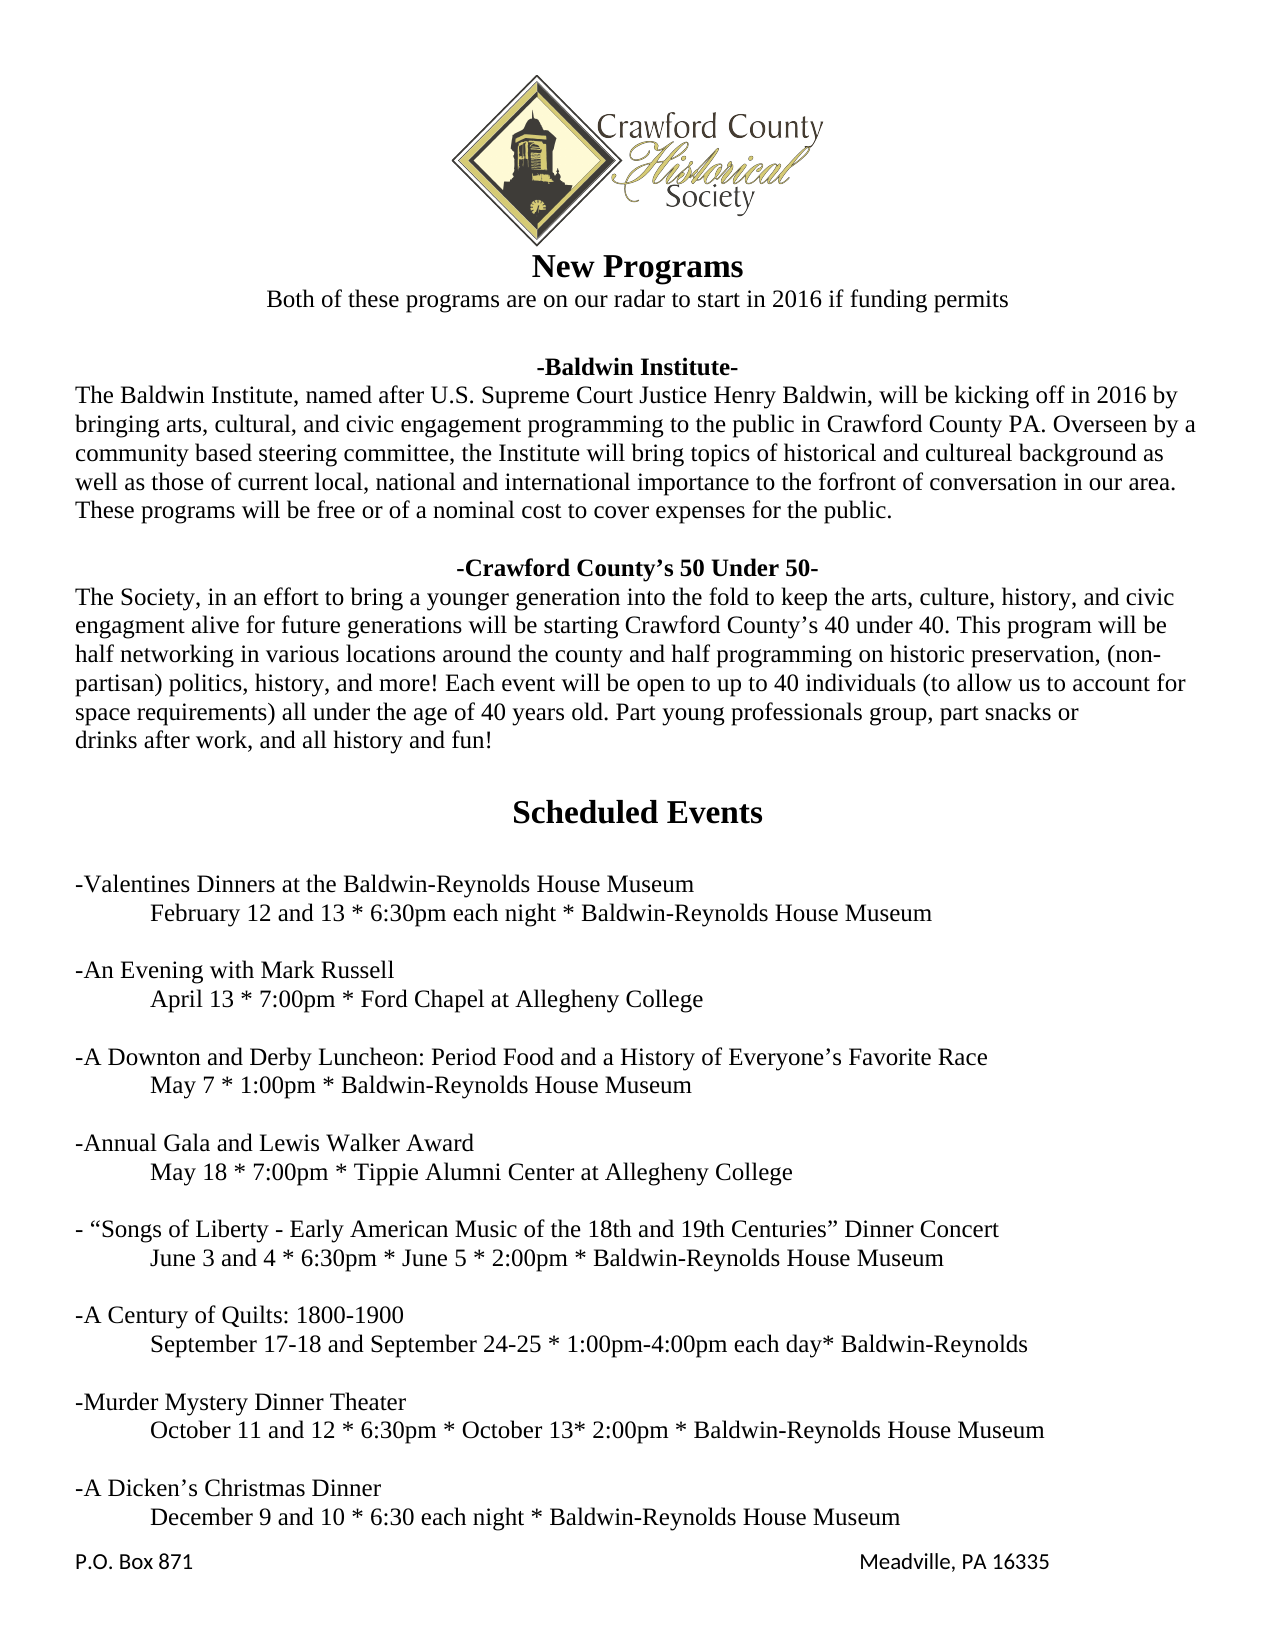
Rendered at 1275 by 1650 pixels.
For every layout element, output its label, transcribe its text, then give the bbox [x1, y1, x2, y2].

text Both of these programs are on our radar to start in 2016 if funding permits [75, 284, 1200, 313]
text May 7 * 1:00pm * Baldwin-Reynolds House Museum [75, 1070, 1200, 1099]
picture [451, 75, 824, 247]
text -Murder Mystery Dinner Theater [75, 1387, 1200, 1415]
text -Crawford County’s 50 Under 50- [75, 553, 1200, 582]
text -A Downton and Derby Luncheon: Period Food and a History of Everyone’s Favorite Race [75, 1042, 1200, 1070]
text -Valentines Dinners at the Baldwin-Reynolds House Museum [75, 869, 1200, 898]
text -A Dicken’s Christmas Dinner [75, 1473, 1200, 1502]
text -A Century of Quilts: 1800-1900 [75, 1300, 1200, 1329]
text -Baldwin Institute- [75, 352, 1200, 380]
text October 11 and 12 * 6:30pm * October 13* 2:00pm * Baldwin-Reynolds House Museum [75, 1415, 1200, 1444]
text April 13 * 7:00pm * Ford Chapel at Allegheny College [75, 984, 1200, 1013]
text May 18 * 7:00pm * Tippie Alumni Center at Allegheny College [75, 1157, 1200, 1185]
text December 9 and 10 * 6:30 each night * Baldwin-Reynolds House Museum [75, 1502, 1200, 1530]
text - “Songs of Liberty - Early American Music of the 18th and 19th Centuries” Dinner Concert [75, 1214, 1200, 1243]
text September 17-18 and September 24-25 * 1:00pm-4:00pm each day* Baldwin-Reynolds [75, 1329, 1200, 1358]
text Scheduled Events [75, 792, 1200, 831]
text New Programs [75, 246, 1200, 284]
text June 3 and 4 * 6:30pm * June 5 * 2:00pm * Baldwin-Reynolds House Museum [75, 1243, 1200, 1272]
text -An Evening with Mark Russell [75, 955, 1200, 984]
text drinks after work, and all history and fun! [75, 725, 1200, 754]
text February 12 and 13 * 6:30pm each night * Baldwin-Reynolds House Museum [75, 898, 1200, 927]
text -Annual Gala and Lewis Walker Award [75, 1128, 1200, 1157]
text The Baldwin Institute, named after U.S. Supreme Court Justice Henry Baldwin, will be kicking off in 2016 by bringing arts, cultural, and civic engagement programming to the public in Crawford County PA. Overseen by a community based steering committee, the Institute will bring topics of historical and cultureal background as well as those of current local, national and international importance to the forfront of conversation in our area. These programs will be free or of a nominal cost to cover expenses for the public. [75, 380, 1200, 524]
text The Society, in an effort to bring a younger generation into the fold to keep the arts, culture, history, and civic engagment alive for future generations will be starting Crawford County’s 40 under 40. This program will be half networking in various locations around the county and half programming on historic preservation, (non-partisan) politics, history, and more! Each event will be open to up to 40 individuals (to allow us to account for space requirements) all under the age of 40 years old. Part young professionals group, part snacks or [75, 582, 1200, 725]
